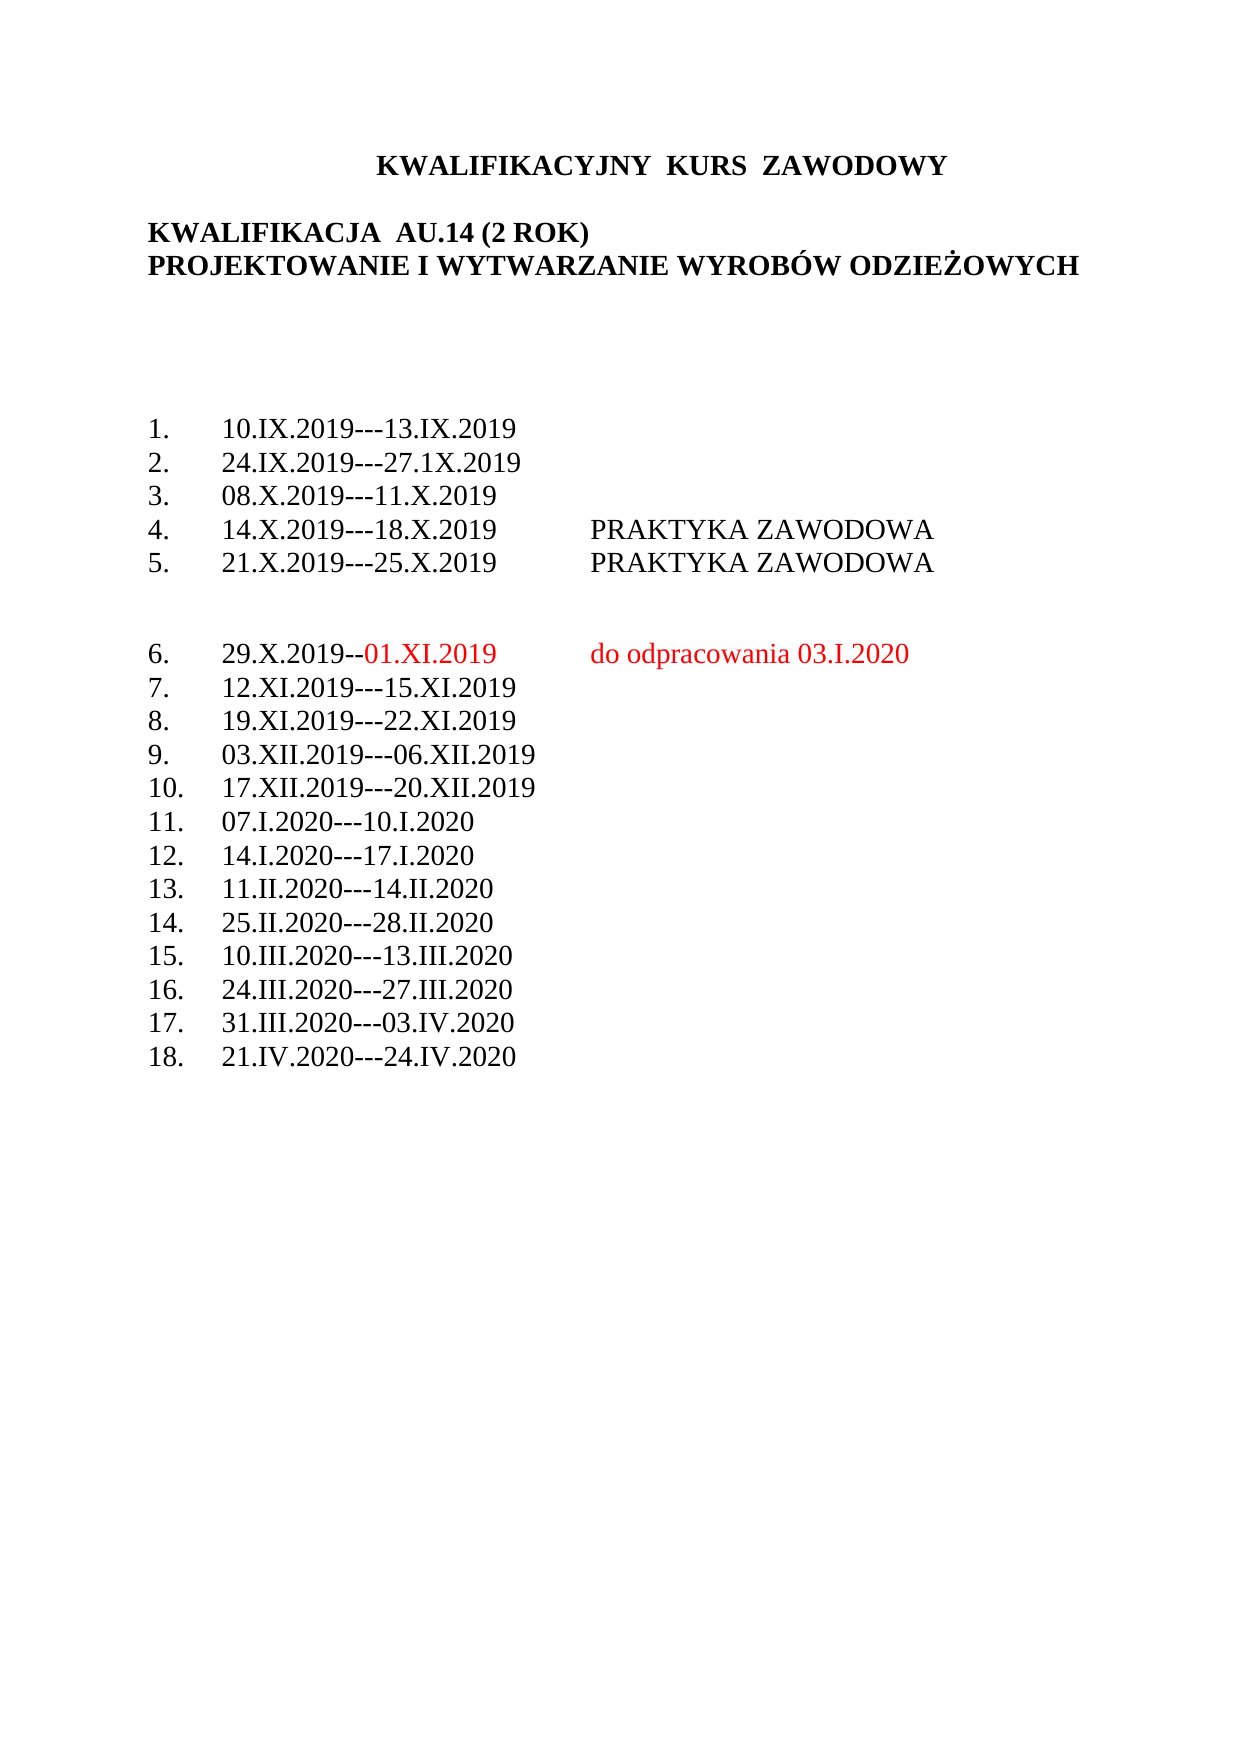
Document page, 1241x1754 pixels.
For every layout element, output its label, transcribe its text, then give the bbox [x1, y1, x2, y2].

text 11. 07.I.2020---10.I.2020 [148, 804, 1093, 838]
text 4. 14.X.2019---18.X.2019 PRAKTYKA ZAWODOWA [148, 512, 1093, 545]
text 3. 08.X.2019---11.X.2019 [148, 478, 1093, 512]
text 1. 10.IX.2019---13.IX.2019 [148, 411, 1093, 445]
text KWALIFIKACJA AU.14 (2 ROK) [148, 215, 1093, 248]
text 8. 19.XI.2019---22.XI.2019 [148, 703, 1093, 737]
text PROJEKTOWANIE I WYTWARZANIE WYROBÓW ODZIEŻOWYCH [148, 248, 1093, 282]
text 18. 21.IV.2020---24.IV.2020 [148, 1039, 1093, 1072]
text 10. 17.XII.2019---20.XII.2019 [148, 771, 1093, 804]
text 5. 21.X.2019---25.X.2019 PRAKTYKA ZAWODOWA [148, 545, 1093, 579]
text 16. 24.III.2020---27.III.2020 [148, 972, 1093, 1005]
text 2. 24.IX.2019---27.1X.2019 [148, 445, 1093, 478]
text 12. 14.I.2020---17.I.2020 [148, 838, 1093, 871]
text 7. 12.XI.2019---15.XI.2019 [148, 670, 1093, 703]
text KWALIFIKACYJNY KURS ZAWODOWY [295, 148, 1093, 181]
text 6. 29.X.2019--01.XI.2019 do odpracowania 03.I.2020 [148, 636, 1093, 670]
text 17. 31.III.2020---03.IV.2020 [148, 1005, 1093, 1039]
text 13. 11.II.2020---14.II.2020 [148, 871, 1093, 905]
text 15. 10.III.2020---13.III.2020 [148, 938, 1093, 972]
text 14. 25.II.2020---28.II.2020 [148, 905, 1093, 938]
text 9. 03.XII.2019---06.XII.2019 [148, 737, 1093, 771]
